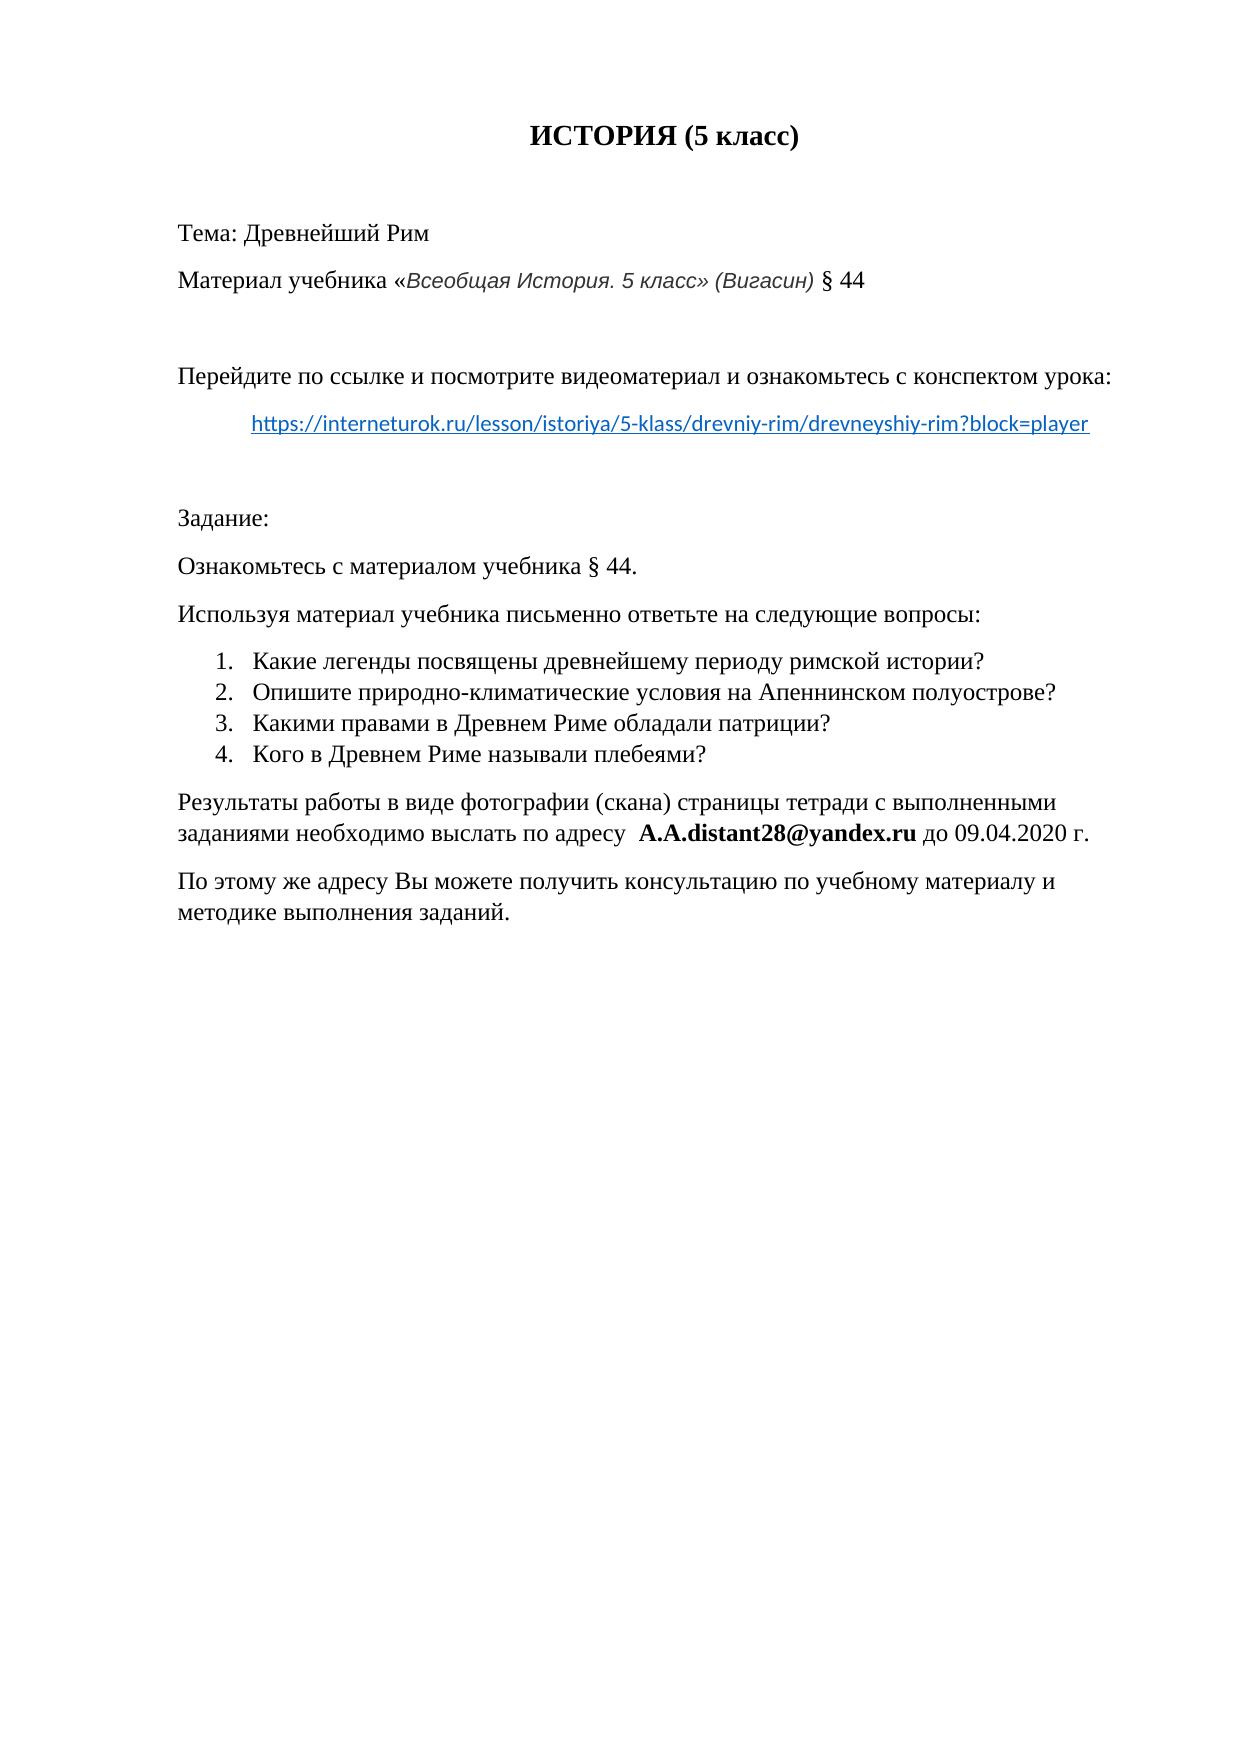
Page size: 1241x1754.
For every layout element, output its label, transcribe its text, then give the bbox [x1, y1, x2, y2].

text Результаты работы в виде фотографии (скана) страницы тетради с выполненными заданиями необходимо выслать по адресу A.A.distant28@yandex.ru до 09.04.2020 г. [177, 787, 1152, 847]
list Опишите природно-климатические условия на Апеннинском полуострове? [215, 677, 1152, 706]
text Задание: [177, 503, 1152, 532]
text Тема: Древнейший Рим [177, 218, 1152, 247]
text Перейдите по ссылке и посмотрите видеоматериал и ознакомьтесь с конспектом урока: [177, 361, 1152, 390]
text Материал учебника «Всеобщая История. 5 класс» (Вигасин) § 44 [177, 266, 1152, 294]
list Какие легенды посвящены древнейшему периоду римской истории? [215, 646, 1152, 675]
text https://interneturok.ru/lesson/istoriya/5-klass/drevniy-rim/drevneyshiy-rim?block=player [177, 409, 1152, 437]
text По этому же адресу Вы можете получить консультацию по учебному материалу и методике выполнения заданий. [177, 866, 1152, 926]
list Кого в Древнем Риме называли плебеями? [215, 739, 1152, 768]
text Используя материал учебника письменно ответьте на следующие вопросы: [177, 599, 1152, 627]
list Какими правами в Древнем Риме обладали патриции? [215, 708, 1152, 737]
text Ознакомьтесь с материалом учебника § 44. [177, 551, 1152, 580]
text ИСТОРИЯ (5 класс) [177, 118, 1152, 152]
